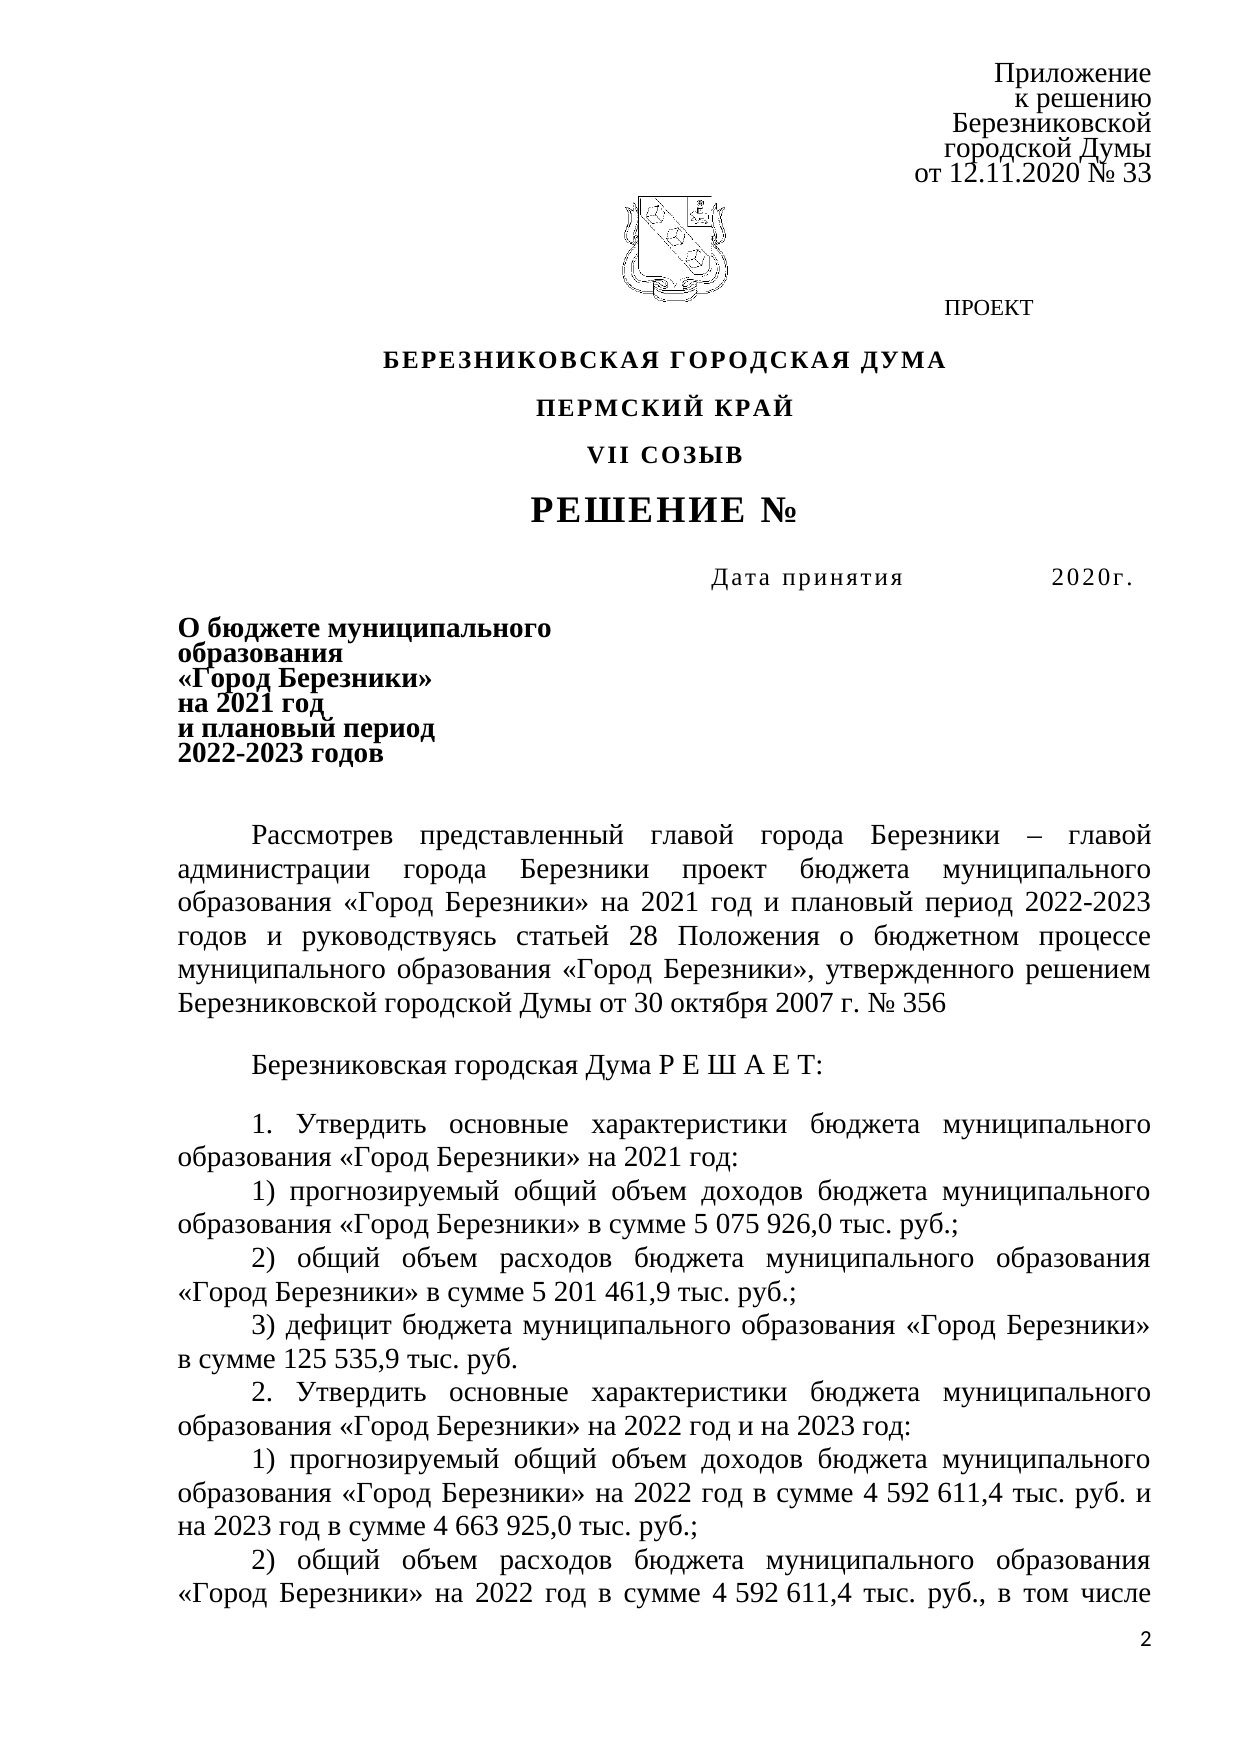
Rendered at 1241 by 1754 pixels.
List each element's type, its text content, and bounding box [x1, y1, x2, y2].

title VII СОЗЫВ [177, 440, 1152, 469]
text Березниковской [177, 113, 1152, 138]
picture [618, 187, 733, 316]
text городской Думы [177, 138, 1086, 163]
list Утвердить основные характеристики бюджета муниципального образования «Город Березники» на 2021 год: [177, 1106, 1152, 1173]
text Дата принятия 2020г. [177, 558, 1152, 592]
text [177, 1542, 1152, 1609]
text городской Думы [1096, 138, 1152, 163]
text Березниковская городская Дума Р Е Ш А Е Т: [177, 1047, 1152, 1081]
list Утвердить основные характеристики бюджета муниципального образования «Город Березники» на 2022 год и на 2023 год: [177, 1374, 1152, 1441]
title ПЕРМСКИЙ КРАЙ [177, 393, 1152, 421]
text 1) прогнозируемый общий объем доходов бюджета муниципального образования «Город Березники» на 2022 год в сумме 4 592 611,4 тыс. руб. и на 2023 год в сумме 4 663 925,0 тыс. руб.; [177, 1441, 1152, 1542]
text от 12.11.2020 № 33 [177, 163, 1152, 188]
text 3) дефицит бюджета муниципального образования «Город Березники» в сумме 125 535,9 тыс. руб. [177, 1307, 1152, 1374]
text Рассмотрев представленный главой города Березники – главой администрации города Березники проект бюджета муниципального образования «Город Березники» на 2021 год и плановый период 2022-2023 годов и руководствуясь статьей 28 Положения о бюджетном процессе муниципального образования «Город Березники», утвержденного решением Березниковской городской Думы от 30 октября 2007 г. № 356 [177, 817, 1152, 1019]
text 1) прогнозируемый общий объем доходов бюджета муниципального образования «Город Березники» в сумме 5 075 926,0 тыс. руб.; [177, 1173, 1152, 1240]
text ПРОЕКТ [177, 188, 1152, 320]
text к решению [177, 88, 1152, 113]
text 2) общий объем расходов бюджета муниципального образования «Город Березники» в сумме 5 201 461,9 тыс. руб.; [177, 1240, 1152, 1307]
text РЕШЕНИЕ № [177, 488, 1152, 531]
title БЕРЕЗНИКОВСКАЯ ГОРОДСКАЯ ДУМА [177, 345, 1152, 374]
text Приложение [177, 63, 1152, 88]
table_header О бюджете муниципального образования «Город Березники» на 2021 год и плановый период 2022-2023 годов [170, 618, 576, 792]
